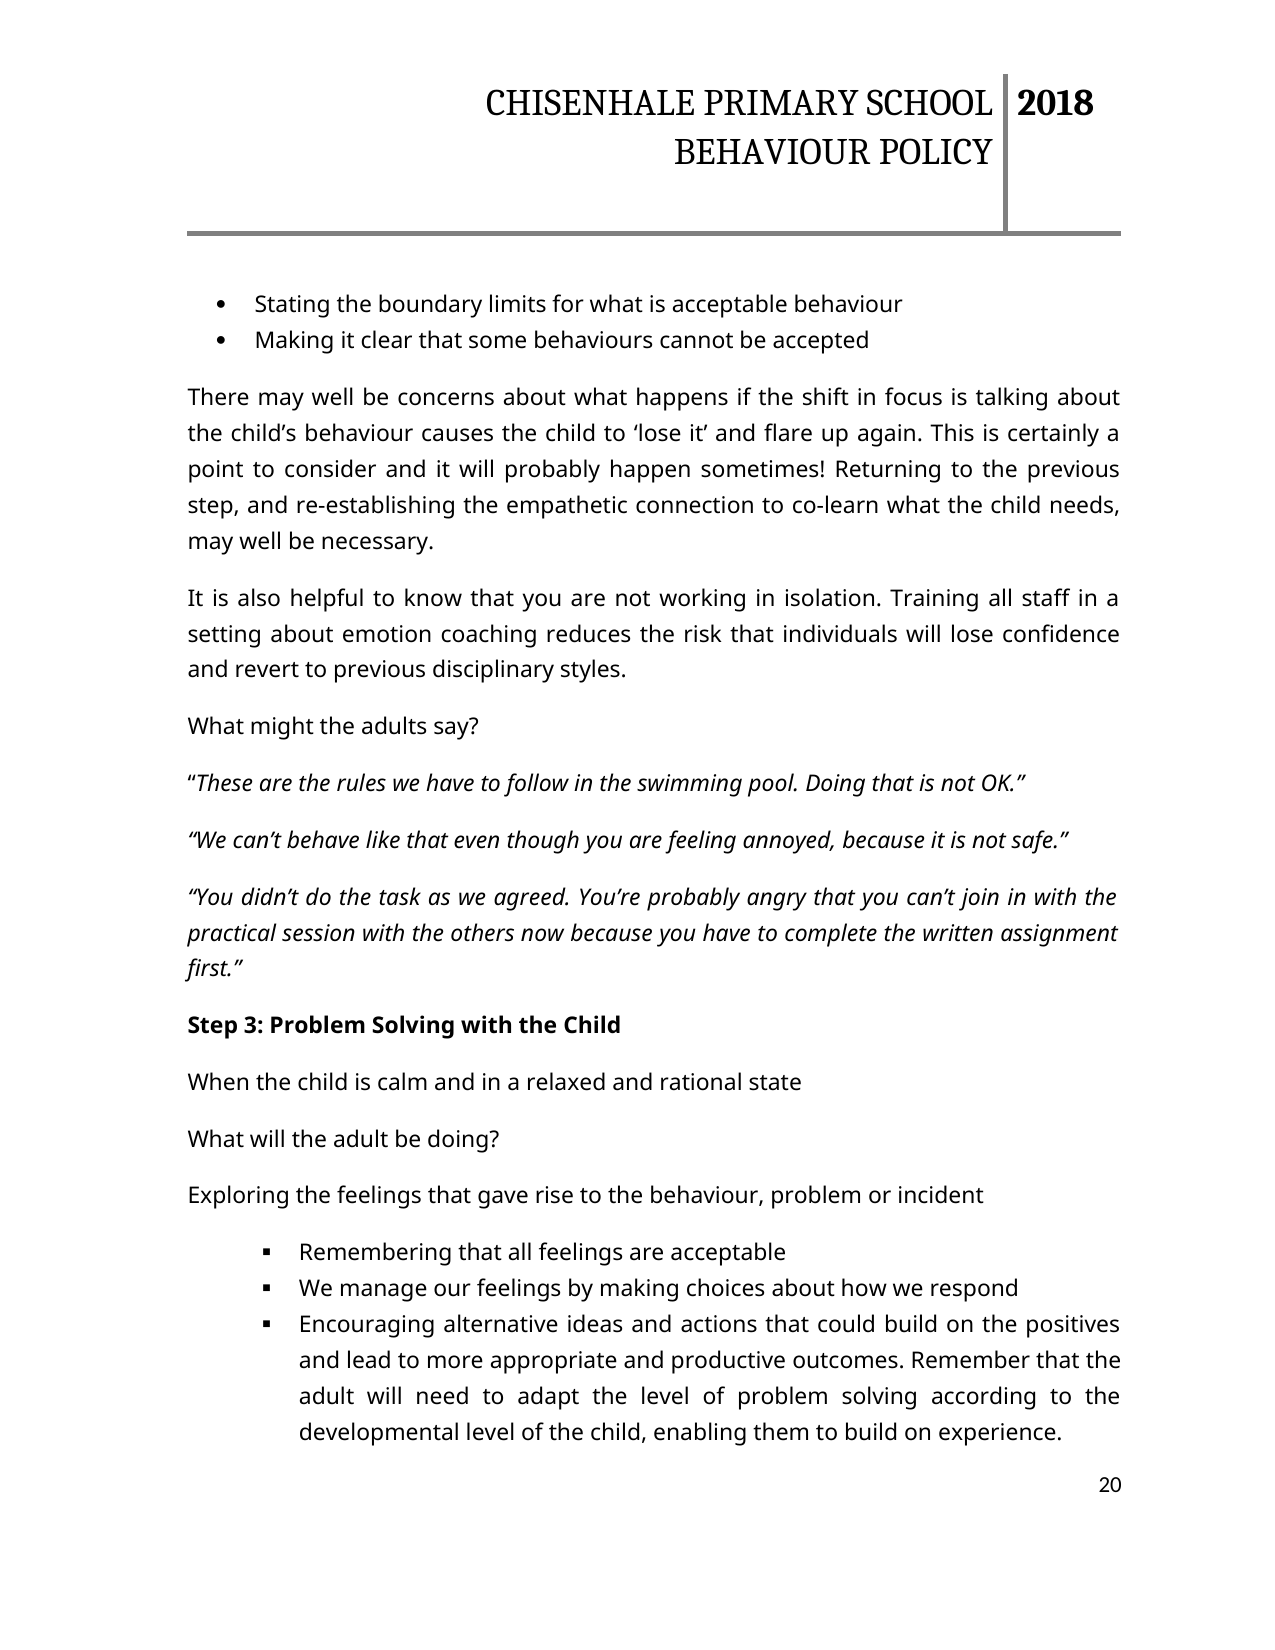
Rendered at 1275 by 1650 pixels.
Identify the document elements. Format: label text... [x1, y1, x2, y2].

list Remembering that all feelings are acceptable [261, 1236, 1121, 1267]
text Step 3: Problem Solving with the Child [187, 1009, 1121, 1040]
list Making it clear that some behaviours cannot be accepted [217, 324, 1121, 356]
text “These are the rules we have to follow in the swimming pool. Doing that is not OK.” [187, 767, 1121, 798]
text It is also helpful to know that you are not working in isolation. Training all staff in a setting about emotion coaching reduces the risk that individuals will lose confidence and revert to previous disciplinary styles. [187, 582, 1121, 685]
text What might the adults say? [187, 710, 1121, 741]
text What will the adult be doing? [187, 1123, 1121, 1154]
text “We can’t behave like that even though you are feeling annoyed, because it is not safe.” [187, 824, 1121, 855]
text When the child is calm and in a relaxed and rational state [187, 1066, 1121, 1097]
text There may well be concerns about what happens if the shift in focus is talking about the child’s behaviour causes the child to ‘lose it’ and flare up again. This is certainly a point to consider and it will probably happen sometimes! Returning to the previous step, and re-establishing the empathetic connection to co-learn what the child needs, may well be necessary. [187, 381, 1121, 556]
text Exploring the feelings that gave rise to the behaviour, problem or incident [187, 1179, 1121, 1211]
list We manage our feelings by making choices about how we respond [261, 1272, 1121, 1303]
list Encouraging alternative ideas and actions that could build on the positives and lead to more appropriate and productive outcomes. Remember that the adult will need to adapt the level of problem solving according to the developmental level of the child, enabling them to build on experience. [261, 1308, 1121, 1447]
text “You didn’t do the task as we agreed. You’re probably angry that you can’t join in with the practical session with the others now because you have to complete the written assignment first.” [187, 881, 1121, 984]
list Stating the boundary limits for what is acceptable behaviour [217, 288, 1121, 319]
